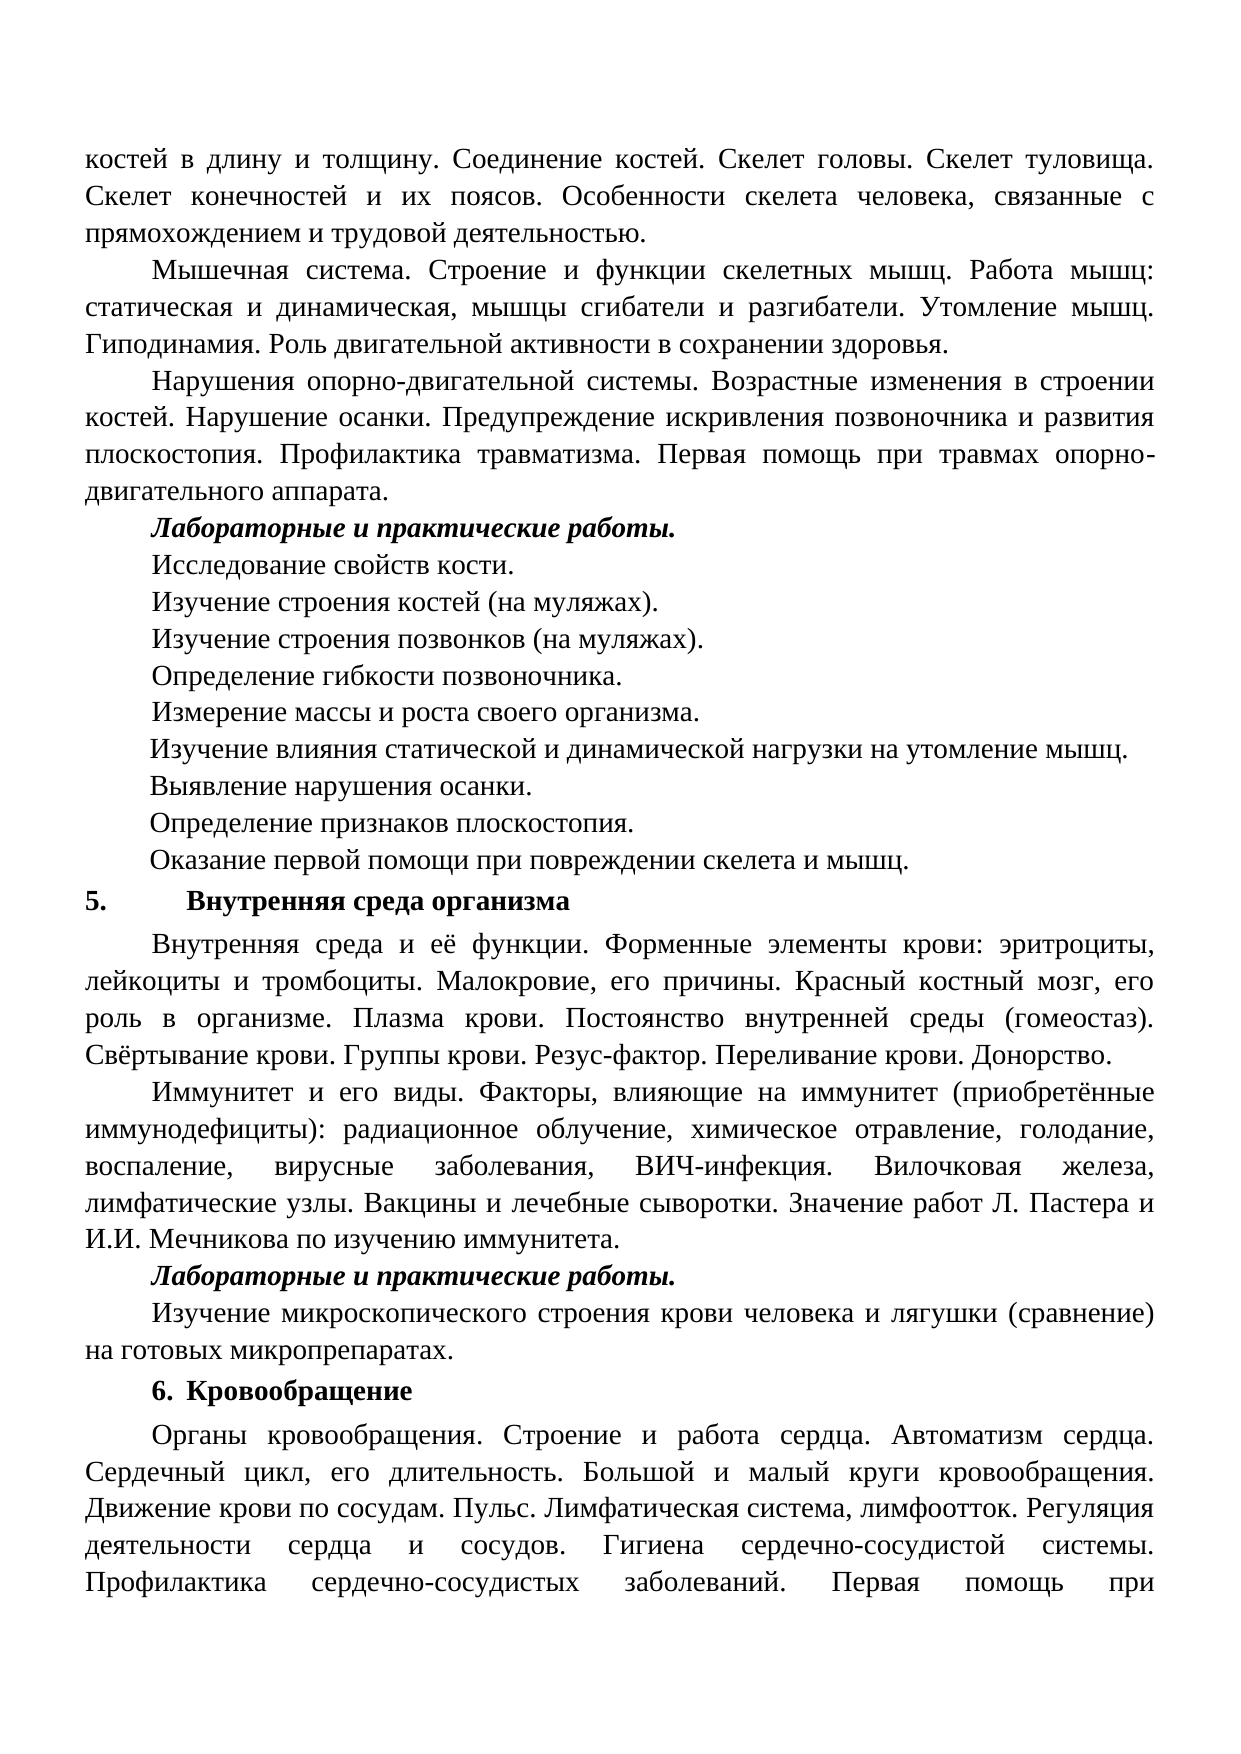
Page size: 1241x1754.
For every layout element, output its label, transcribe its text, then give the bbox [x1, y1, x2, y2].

text Лабораторные и практические работы. [85, 510, 1155, 544]
text Нарушения опорно-двигательной системы. Возрастные изменения в строении костей. Нарушение осанки. Предупреждение искривления позвоночника и развития плоскостопия. Профилактика травматизма. Первая помощь при травмах опорнодвигательного аппарата. [85, 363, 1155, 507]
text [85, 1417, 1155, 1598]
list Кровообращение [85, 1373, 1155, 1407]
text Изучение строения костей (на муляжах). [85, 584, 1155, 617]
text Изучение влияния статической и динамической нагрузки на утомление мышц. [85, 731, 1155, 765]
text Изучение строения позвонков (на муляжах). [85, 621, 1155, 654]
text Мышечная система. Строение и функции скелетных мышц. Работа мышц: статическая и динамическая, мышцы сгибатели и разгибатели. Утомление мышц. Гиподинамия. Роль двигательной активности в сохранении здоровья. [85, 252, 1155, 359]
text Измерение массы и роста своего организма. [85, 694, 1155, 728]
text Исследование свойств кости. [85, 547, 1155, 581]
text Выявление нарушения осанки. [85, 768, 1155, 802]
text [85, 141, 1155, 249]
text Оказание первой помощи при повреждении скелета и мышц. [85, 842, 1155, 876]
text Определение признаков плоскостопия. [85, 805, 1155, 839]
text Иммунитет и его виды. Факторы, влияющие на иммунитет (приобретённые иммунодефициты): радиационное облучение, химическое отравление, голодание, воспаление, вирусные заболевания, ВИЧ-инфекция. Вилочковая железа, лимфатические узлы. Вакцины и лечебные сыворотки. Значение работ Л. Пастера и И.И. Мечникова по изучению иммунитета. [85, 1074, 1155, 1255]
text Лабораторные и практические работы. [85, 1258, 1155, 1292]
text Определение гибкости позвоночника. [85, 658, 1155, 691]
text Внутренняя среда и её функции. Форменные элементы крови: эритроциты, лейкоциты и тромбоциты. Малокровие, его причины. Красный костный мозг, его роль в организме. Плазма крови. Постоянство внутренней среды (гомеостаз). Свёртывание крови. Группы крови. Резус-фактор. Переливание крови. Донорство. [85, 927, 1155, 1071]
list Внутренняя среда организма [85, 883, 1155, 917]
text Изучение микроскопического строения крови человека и лягушки (сравнение) на готовых микропрепаратах. [85, 1295, 1155, 1366]
